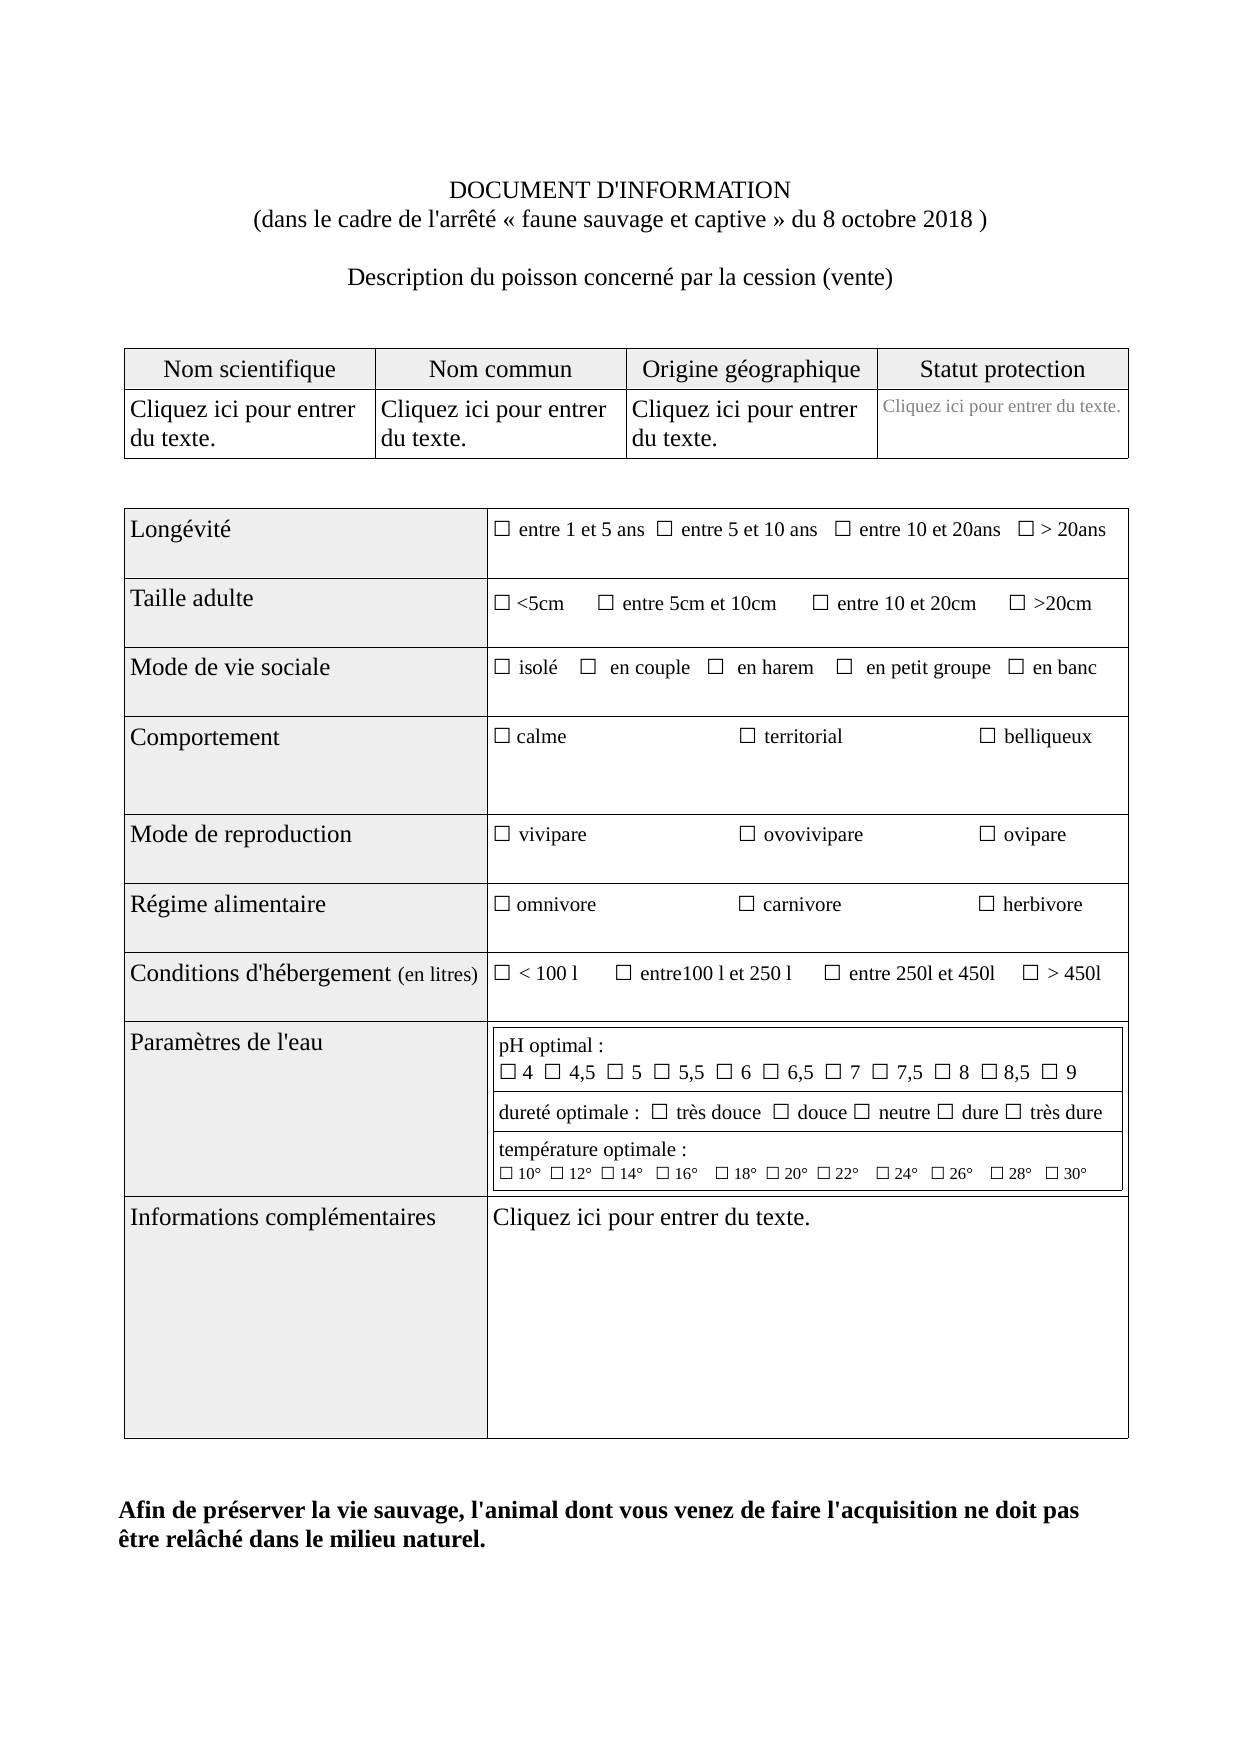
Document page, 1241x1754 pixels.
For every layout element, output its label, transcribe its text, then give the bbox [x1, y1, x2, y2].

table_header entre 1 et 5 ans entre 5 et 10 ans entre 10 et 20ans > 20ans [488, 509, 1128, 577]
table_header Origine géographique [627, 349, 877, 388]
table_cell <5cm entre 5cm et 10cm entre 10 et 20cm >20cm [488, 579, 1128, 647]
table_header Statut protection [878, 349, 1128, 388]
table_cell omnivore carnivore herbivore [488, 884, 1128, 952]
table_cell Mode de reproduction [125, 815, 487, 883]
text DOCUMENT D'INFORMATION [118, 176, 1122, 204]
table_cell isolé en couple en harem en petit groupe en banc [488, 648, 1128, 716]
text Description du poisson concerné par la cession (vente) [118, 262, 1122, 291]
text (dans le cadre de l'arrêté « faune sauvage et captive » du 8 octobre 2018 ) [118, 204, 1122, 233]
table_cell Comportement [125, 717, 487, 814]
table_cell Informations complémentaires [125, 1197, 487, 1437]
table_cell Conditions d'hébergement (en litres) [125, 953, 487, 1021]
table_cell < 100 l entre100 l et 250 l entre 250l et 450l > 450l [488, 953, 1128, 1021]
table_cell [627, 390, 877, 458]
table_header Nom commun [376, 349, 626, 388]
table_cell [878, 390, 1128, 458]
table_header Nom scientifique [125, 349, 375, 388]
table_cell [125, 390, 375, 458]
table_cell Taille adulte [125, 579, 487, 647]
table_cell Régime alimentaire [125, 884, 487, 952]
table_cell [488, 1022, 1128, 1196]
table_cell calme territorial belliqueux [488, 717, 1128, 814]
table_header Longévité [125, 509, 487, 577]
table_cell vivipare ovovivipare ovipare [488, 815, 1128, 883]
table_cell [376, 390, 626, 458]
table_cell Paramètres de l'eau [125, 1022, 487, 1196]
text Afin de préserver la vie sauvage, l'animal dont vous venez de faire l'acquisition ne doit pas être relâché dans le milieu naturel. [118, 1495, 1122, 1553]
table_cell Mode de vie sociale [125, 648, 487, 716]
